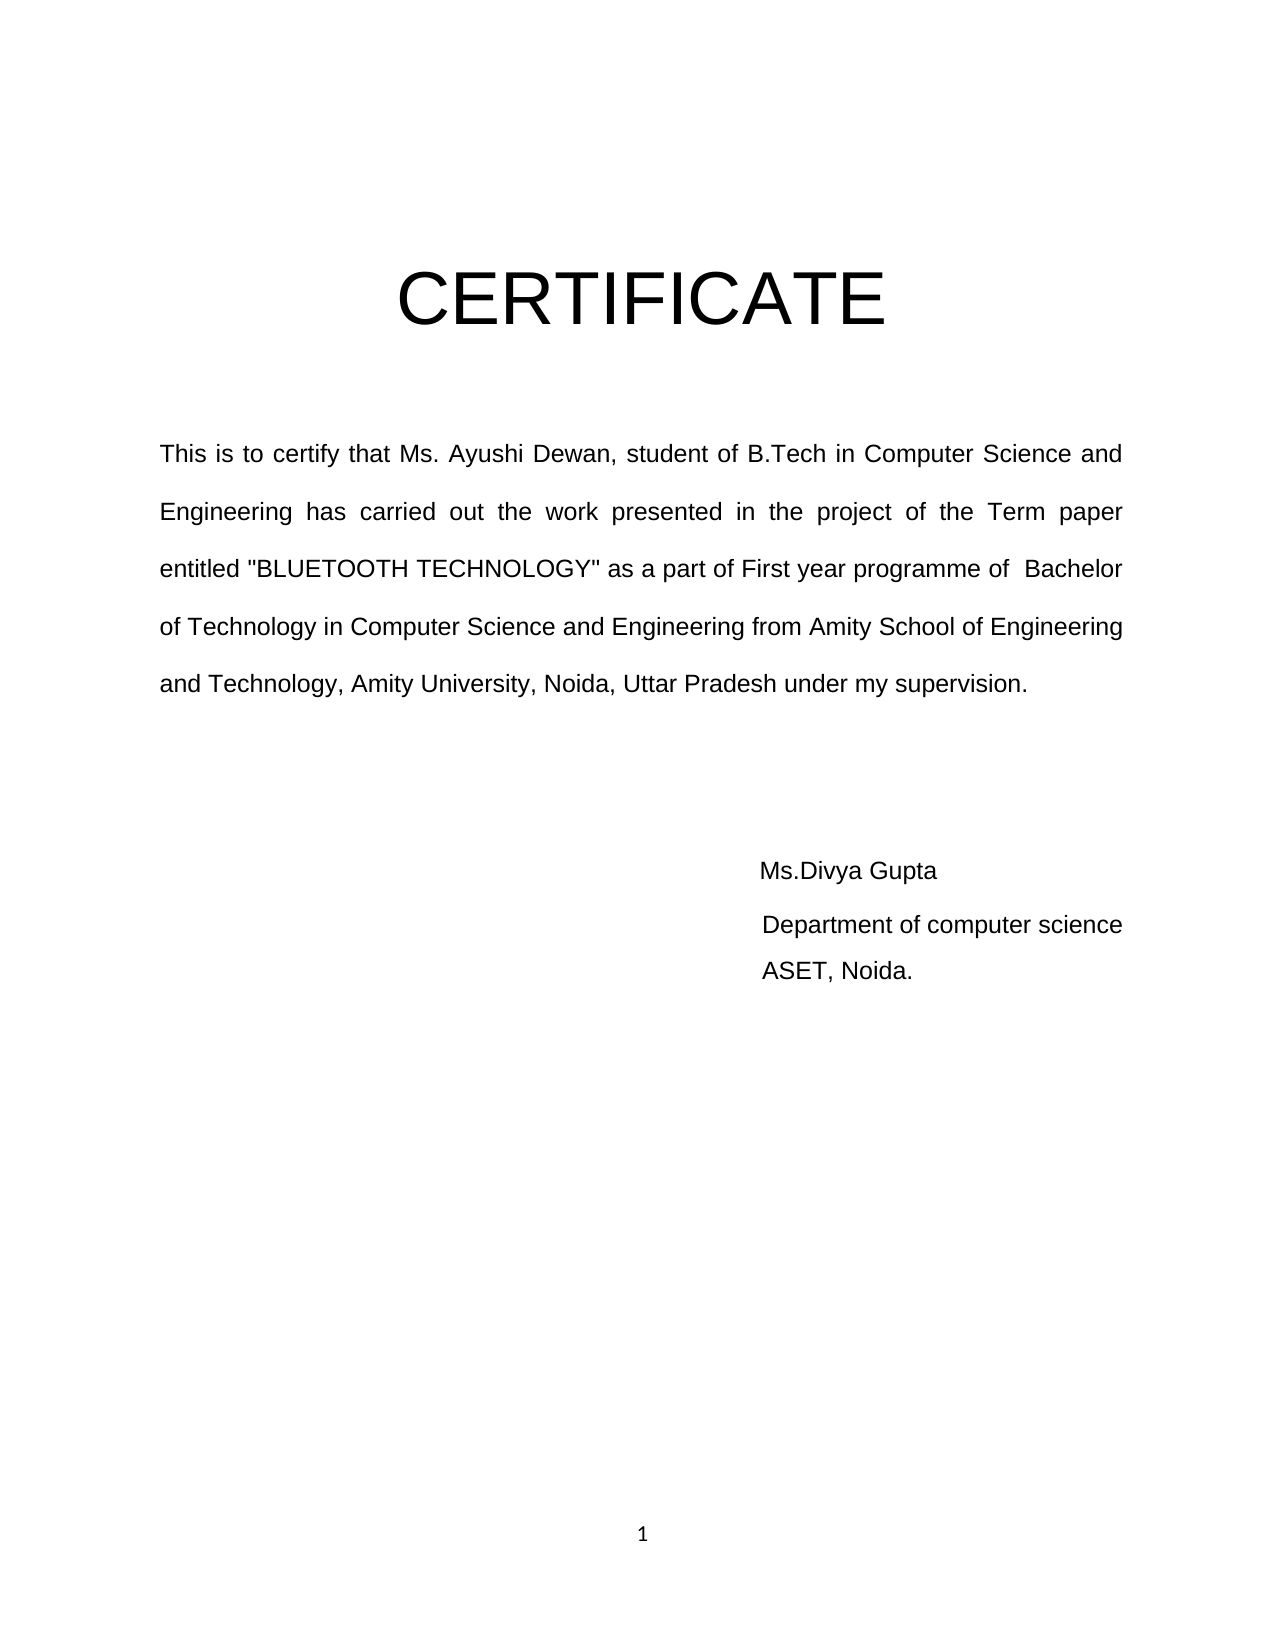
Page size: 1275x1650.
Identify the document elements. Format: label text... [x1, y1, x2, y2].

text CERTIFICATE [159, 254, 1125, 341]
text ASET, Noida. [534, 956, 1125, 984]
text Department of computer science [534, 910, 1125, 939]
text This is to certify that Ms. Ayushi Dewan, student of B.Tech in Computer Science and Engineering has carried out the work presented in the project of the Term paper entitled "BLUETOOTH TECHNOLOGY" as a part of First year programme of Bachelor of Technology in Computer Science and Engineering from Amity School of Engineering and Technology, Amity University, Noida, Uttar Pradesh under my supervision. [159, 439, 1125, 698]
text Ms.Divya Gupta [684, 856, 1125, 885]
